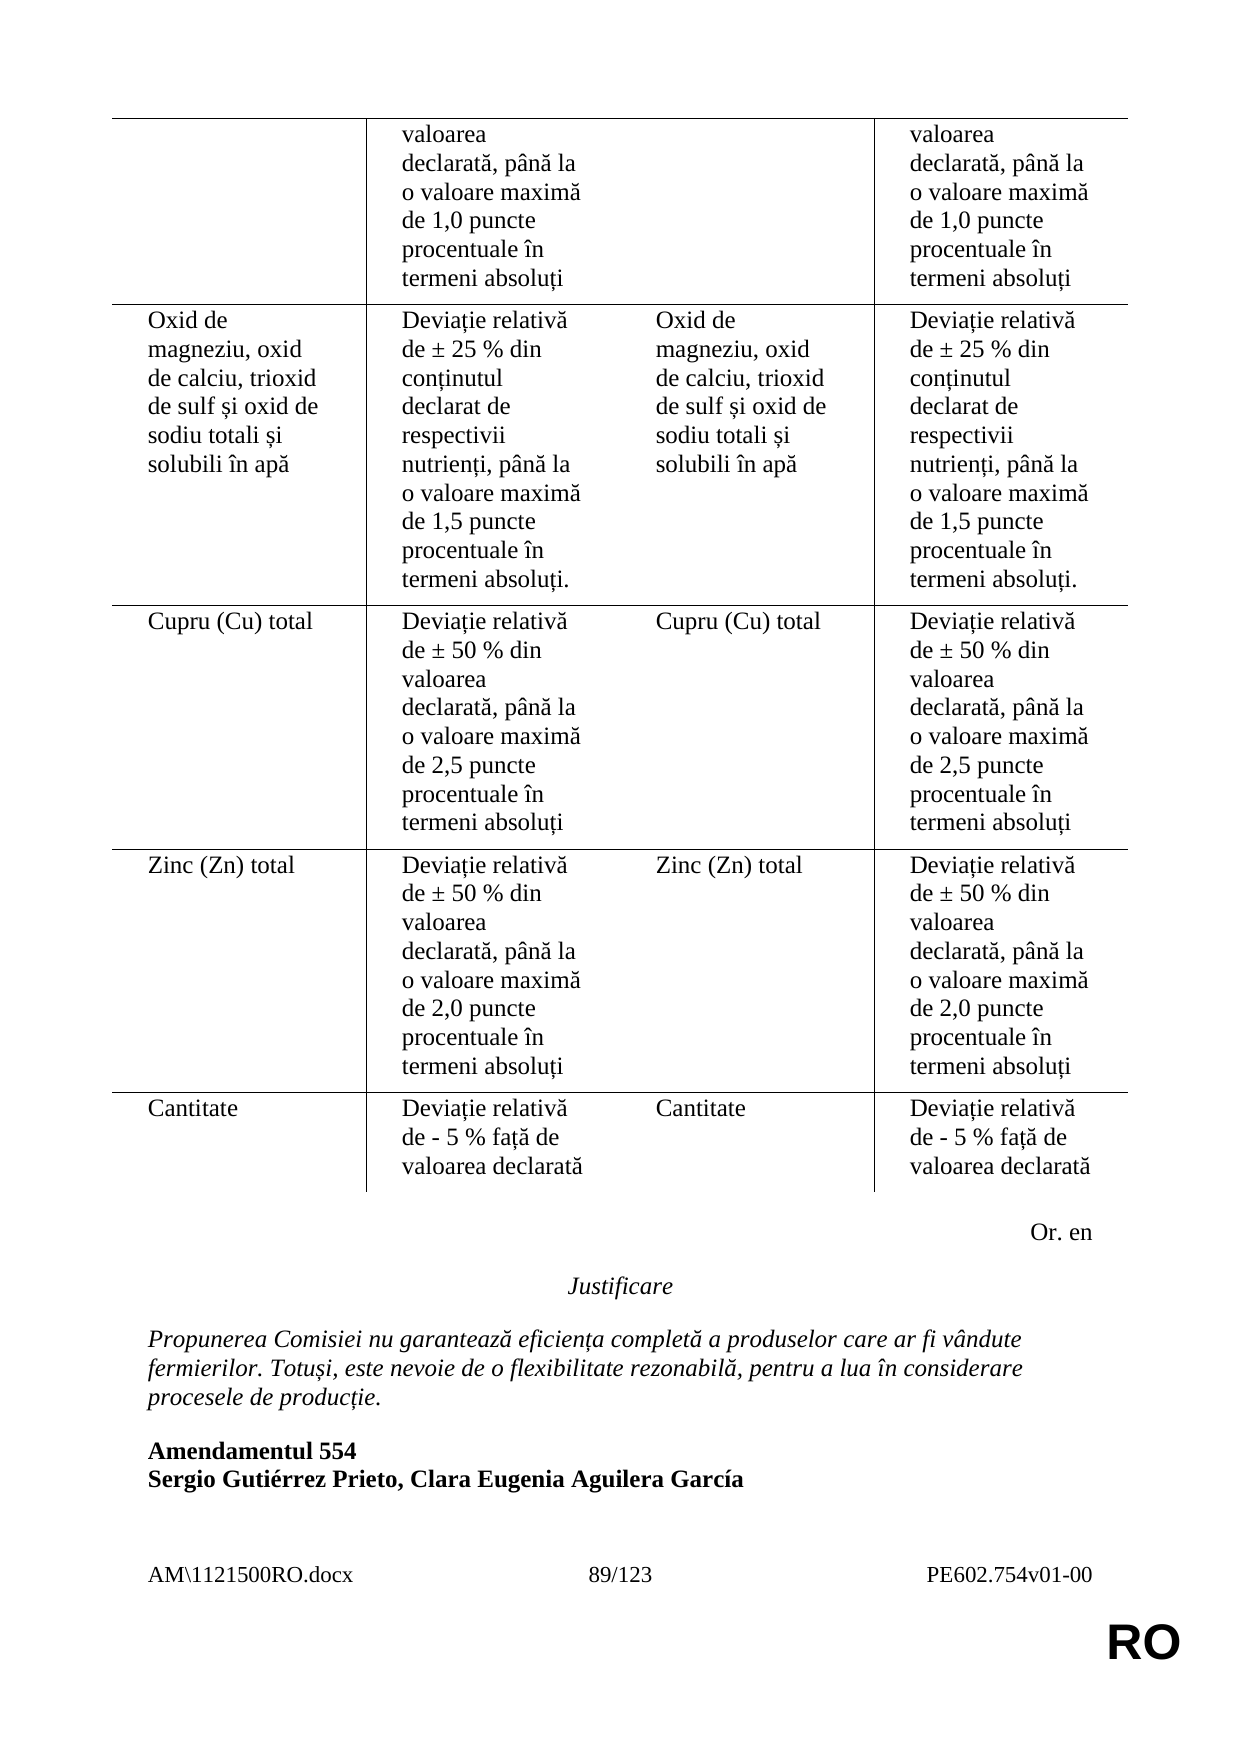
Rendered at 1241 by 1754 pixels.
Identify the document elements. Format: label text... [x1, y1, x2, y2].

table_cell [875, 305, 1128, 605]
text Or. <Original>{EN}en</Original> [148, 1217, 1092, 1246]
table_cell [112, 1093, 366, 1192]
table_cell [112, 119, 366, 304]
text <Amend>Amendamentul <NumAm>554</NumAm> [148, 1436, 1092, 1464]
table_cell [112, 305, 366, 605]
title <TitreJust>Justificare</TitreJust> [148, 1271, 1092, 1299]
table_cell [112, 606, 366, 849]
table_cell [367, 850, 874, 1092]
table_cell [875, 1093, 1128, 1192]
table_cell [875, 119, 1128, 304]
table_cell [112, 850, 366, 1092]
text <RepeatBlock-By><Members>Sergio Gutiérrez Prieto, Clara Eugenia Aguilera García</Members> [148, 1464, 1092, 1493]
text Propunerea Comisiei nu garantează eficiența completă a produselor care ar fi vândute fermierilor. Totuși, este nevoie de o flexibilitate rezonabilă, pentru a lua în considerare procesele de producție. [148, 1324, 1092, 1411]
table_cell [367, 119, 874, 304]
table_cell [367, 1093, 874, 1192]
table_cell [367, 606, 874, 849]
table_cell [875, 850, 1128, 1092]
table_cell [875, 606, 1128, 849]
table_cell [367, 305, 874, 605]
